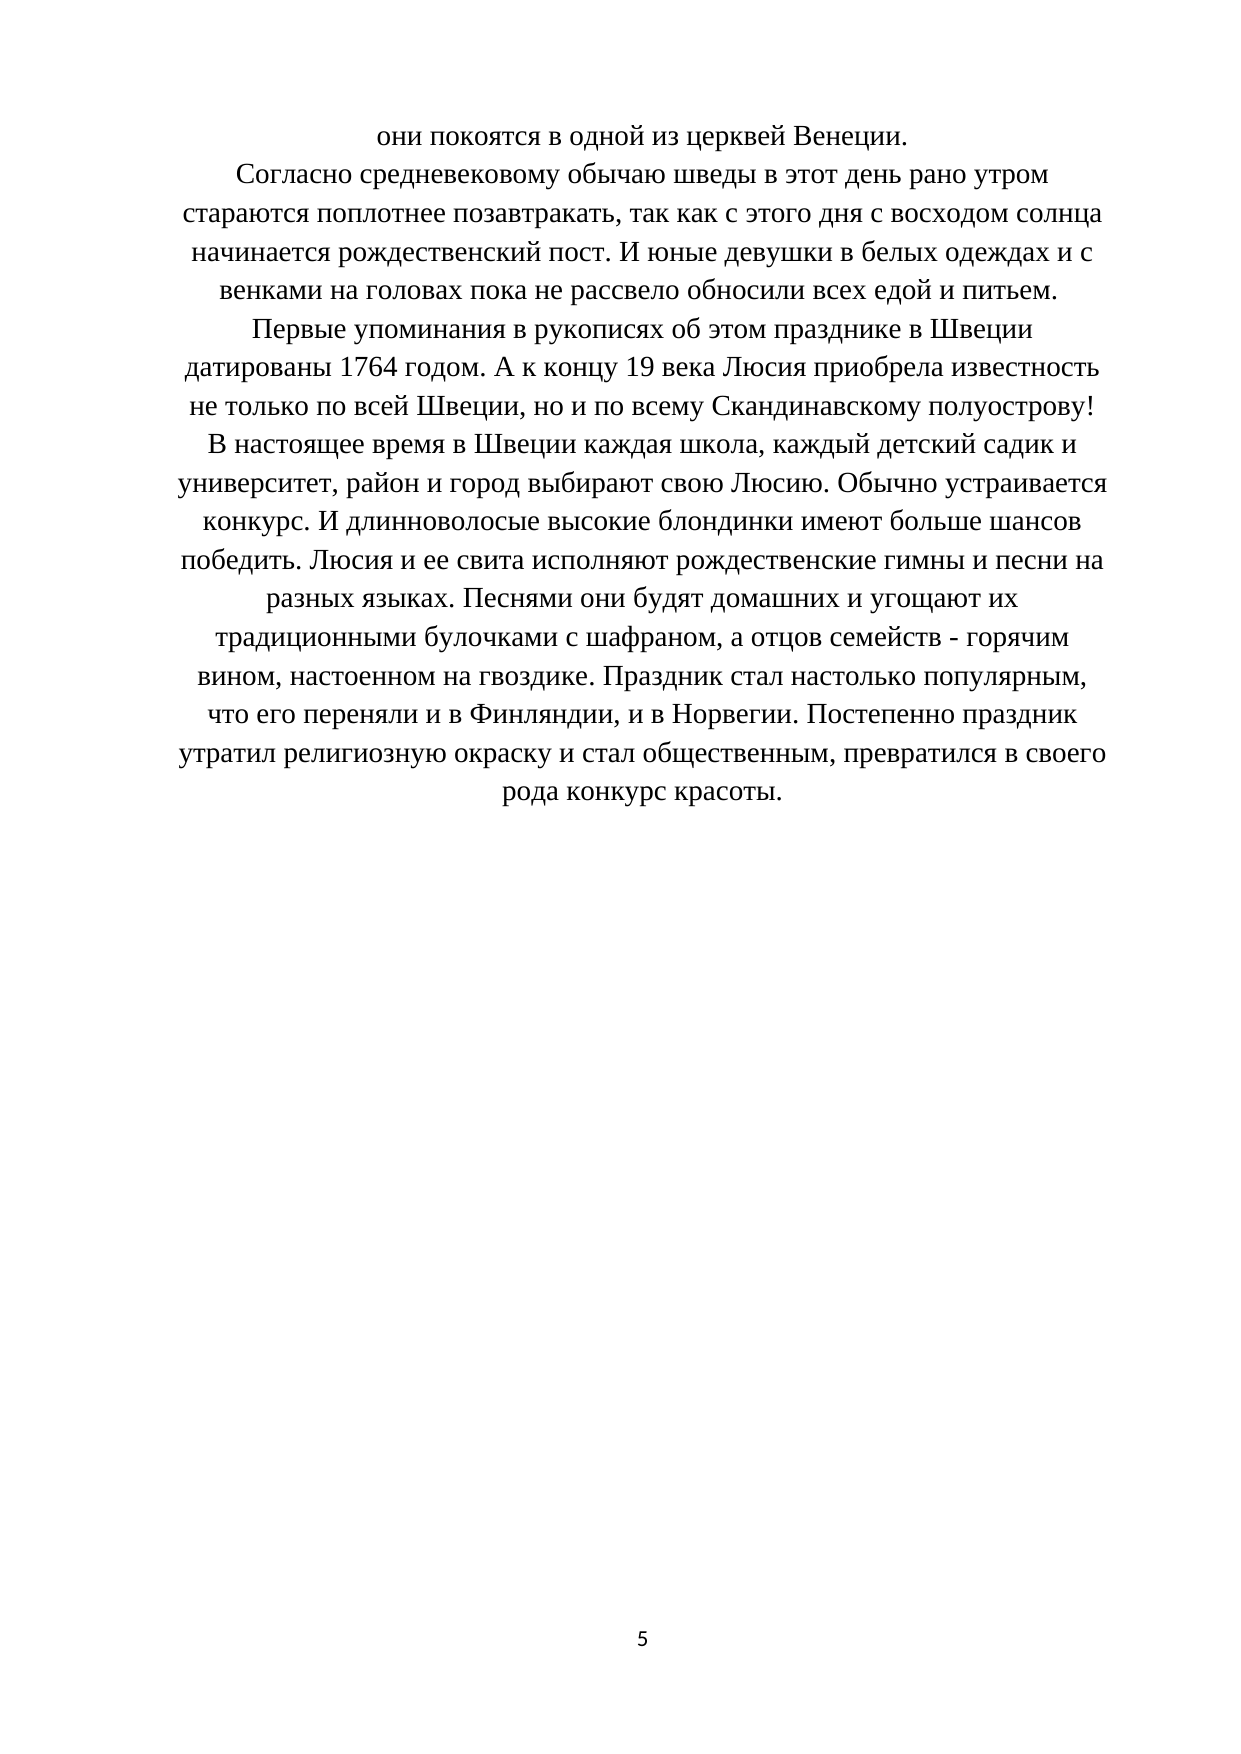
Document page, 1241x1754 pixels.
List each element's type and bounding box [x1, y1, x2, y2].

text [177, 118, 1107, 878]
